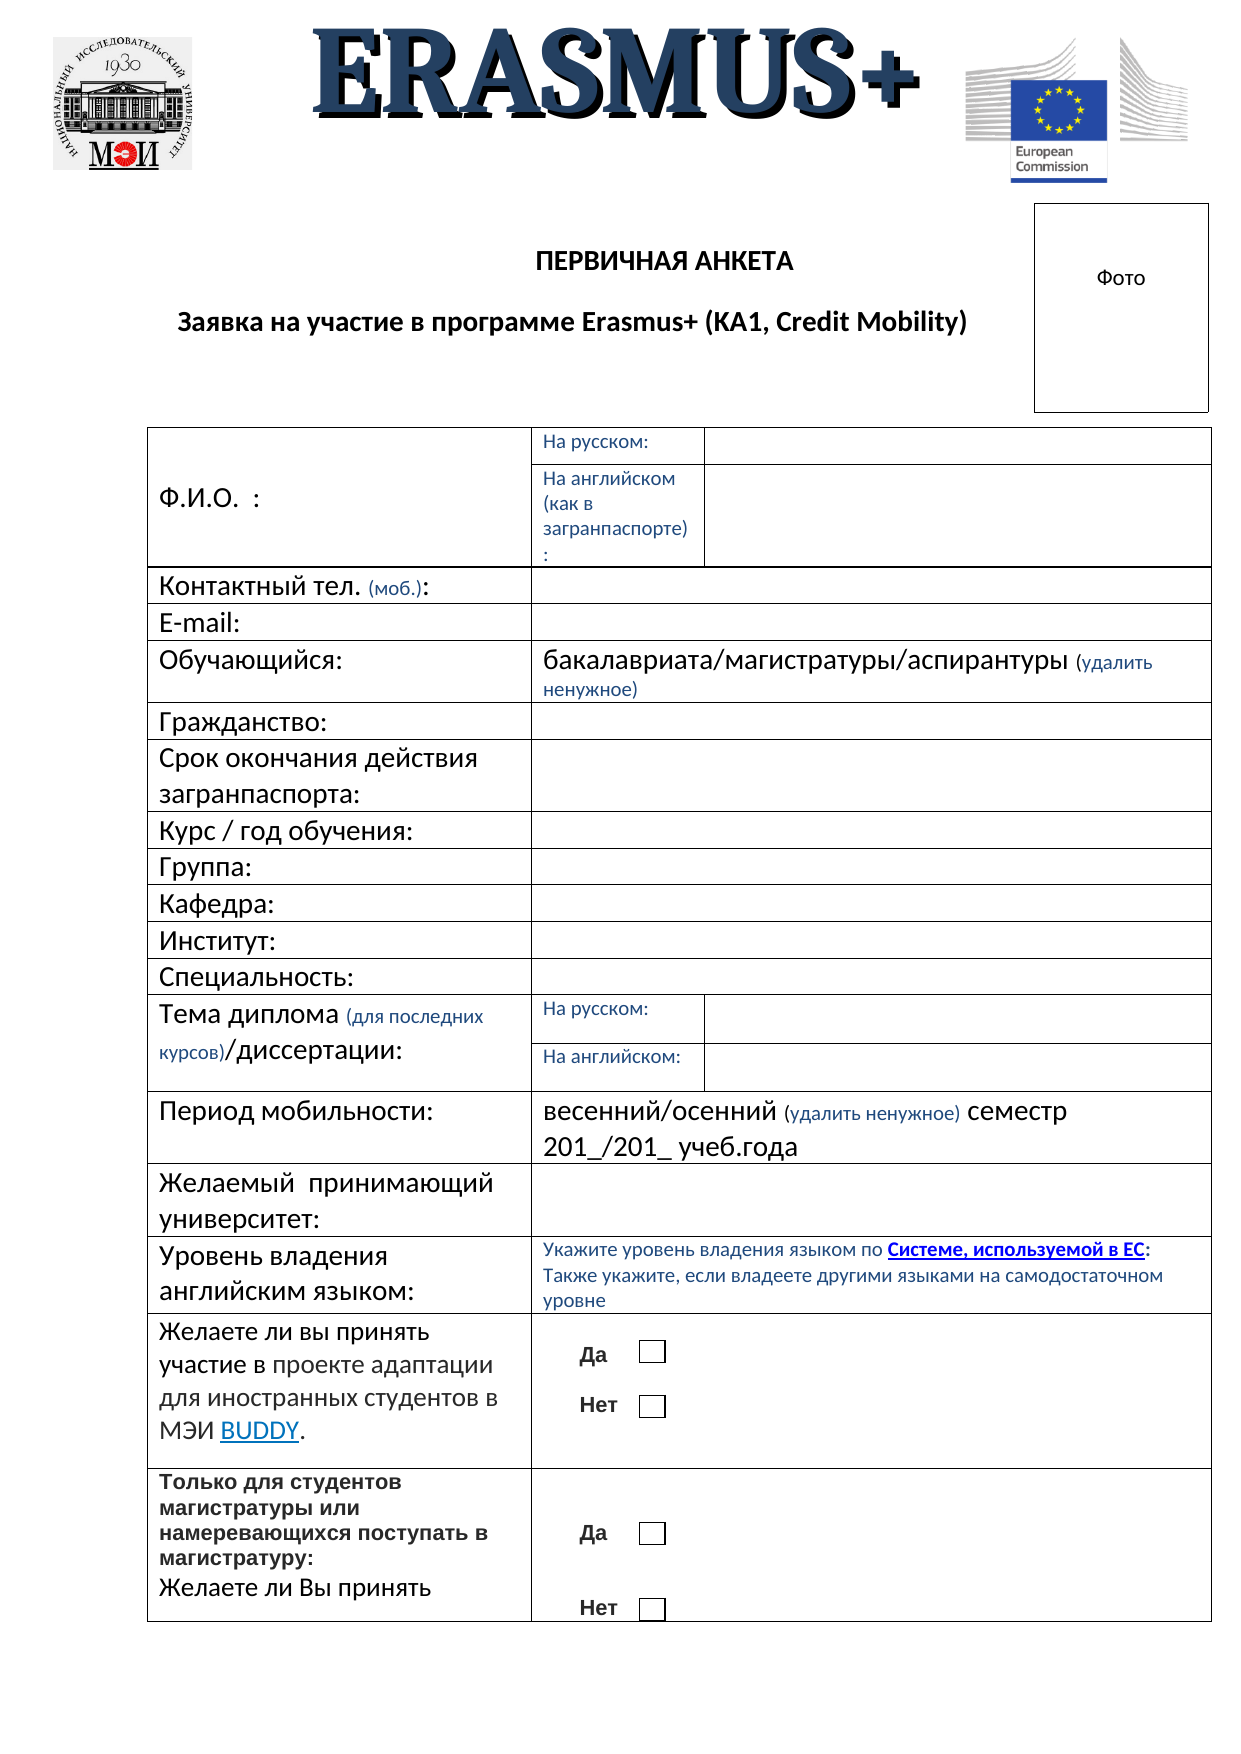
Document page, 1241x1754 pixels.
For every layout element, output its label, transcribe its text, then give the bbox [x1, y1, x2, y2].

table_cell Укажите уровень владения языком по Системе, используемой в ЕС: Также укажите, если владеете другими языками на самодостаточном уровне [532, 1237, 1211, 1313]
table_cell Срок окончания действия загранпаспорта: [148, 740, 531, 811]
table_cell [148, 1469, 531, 1621]
table_cell [705, 465, 1211, 566]
table_header [705, 428, 1211, 464]
table_cell [532, 703, 1211, 738]
table_cell Желаемый принимающий университет: [148, 1164, 531, 1236]
table_cell [705, 995, 1211, 1042]
table_cell Группа: [148, 849, 531, 884]
table_cell Контактный тел. (моб.): [148, 568, 531, 603]
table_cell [532, 1469, 1211, 1621]
table_cell весенний/осенний (удалить ненужное) семестр 201_/201_ учеб.года [532, 1092, 1211, 1163]
table_cell Уровень владения английским языком: [148, 1237, 531, 1313]
table_cell Желаете ли вы принять участие в проекте адаптации для иностранных студентов в МЭИ BUDDY​. [148, 1314, 531, 1468]
table_cell [532, 740, 1211, 811]
table_cell Институт: [148, 922, 531, 957]
table_cell E-mail: [148, 604, 531, 640]
table_cell На английском: [532, 1044, 704, 1091]
table_cell [532, 849, 1211, 884]
table_cell Курс / год обучения: [148, 812, 531, 847]
table_cell Обучающийся: [148, 641, 531, 702]
table_cell [532, 885, 1211, 921]
table_cell [532, 922, 1211, 957]
table_cell Специальность: [148, 959, 531, 994]
table_cell Тема диплома (для последних курсов)/диссертации: [148, 995, 531, 1091]
text ПЕРВИЧНАЯ АНКЕТА [177, 242, 1034, 277]
table_cell [532, 959, 1211, 994]
table_cell На русском: [532, 995, 704, 1042]
table_cell [532, 1164, 1211, 1236]
picture [53, 37, 193, 170]
table_cell Гражданство: [148, 703, 531, 738]
table_cell На английском (как в загранпаспорте): [532, 465, 704, 566]
table_cell [532, 812, 1211, 847]
table_cell [532, 568, 1211, 603]
table_cell [532, 604, 1211, 640]
table_cell Да Нет [532, 1314, 1211, 1468]
table_cell бакалавриата/магистратуры/аспирантуры (удалить ненужное) [532, 641, 1211, 702]
table_header На русском: [532, 428, 704, 464]
table_cell Кафедра: [148, 885, 531, 921]
table_cell [705, 1044, 1211, 1091]
table_header Ф.И.О. : [148, 428, 531, 566]
picture [965, 37, 1188, 183]
table_cell Период мобильности: [148, 1092, 531, 1163]
text Заявка на участие в программе Erasmus+ (KA1, Credit Mobility) [177, 303, 1034, 339]
